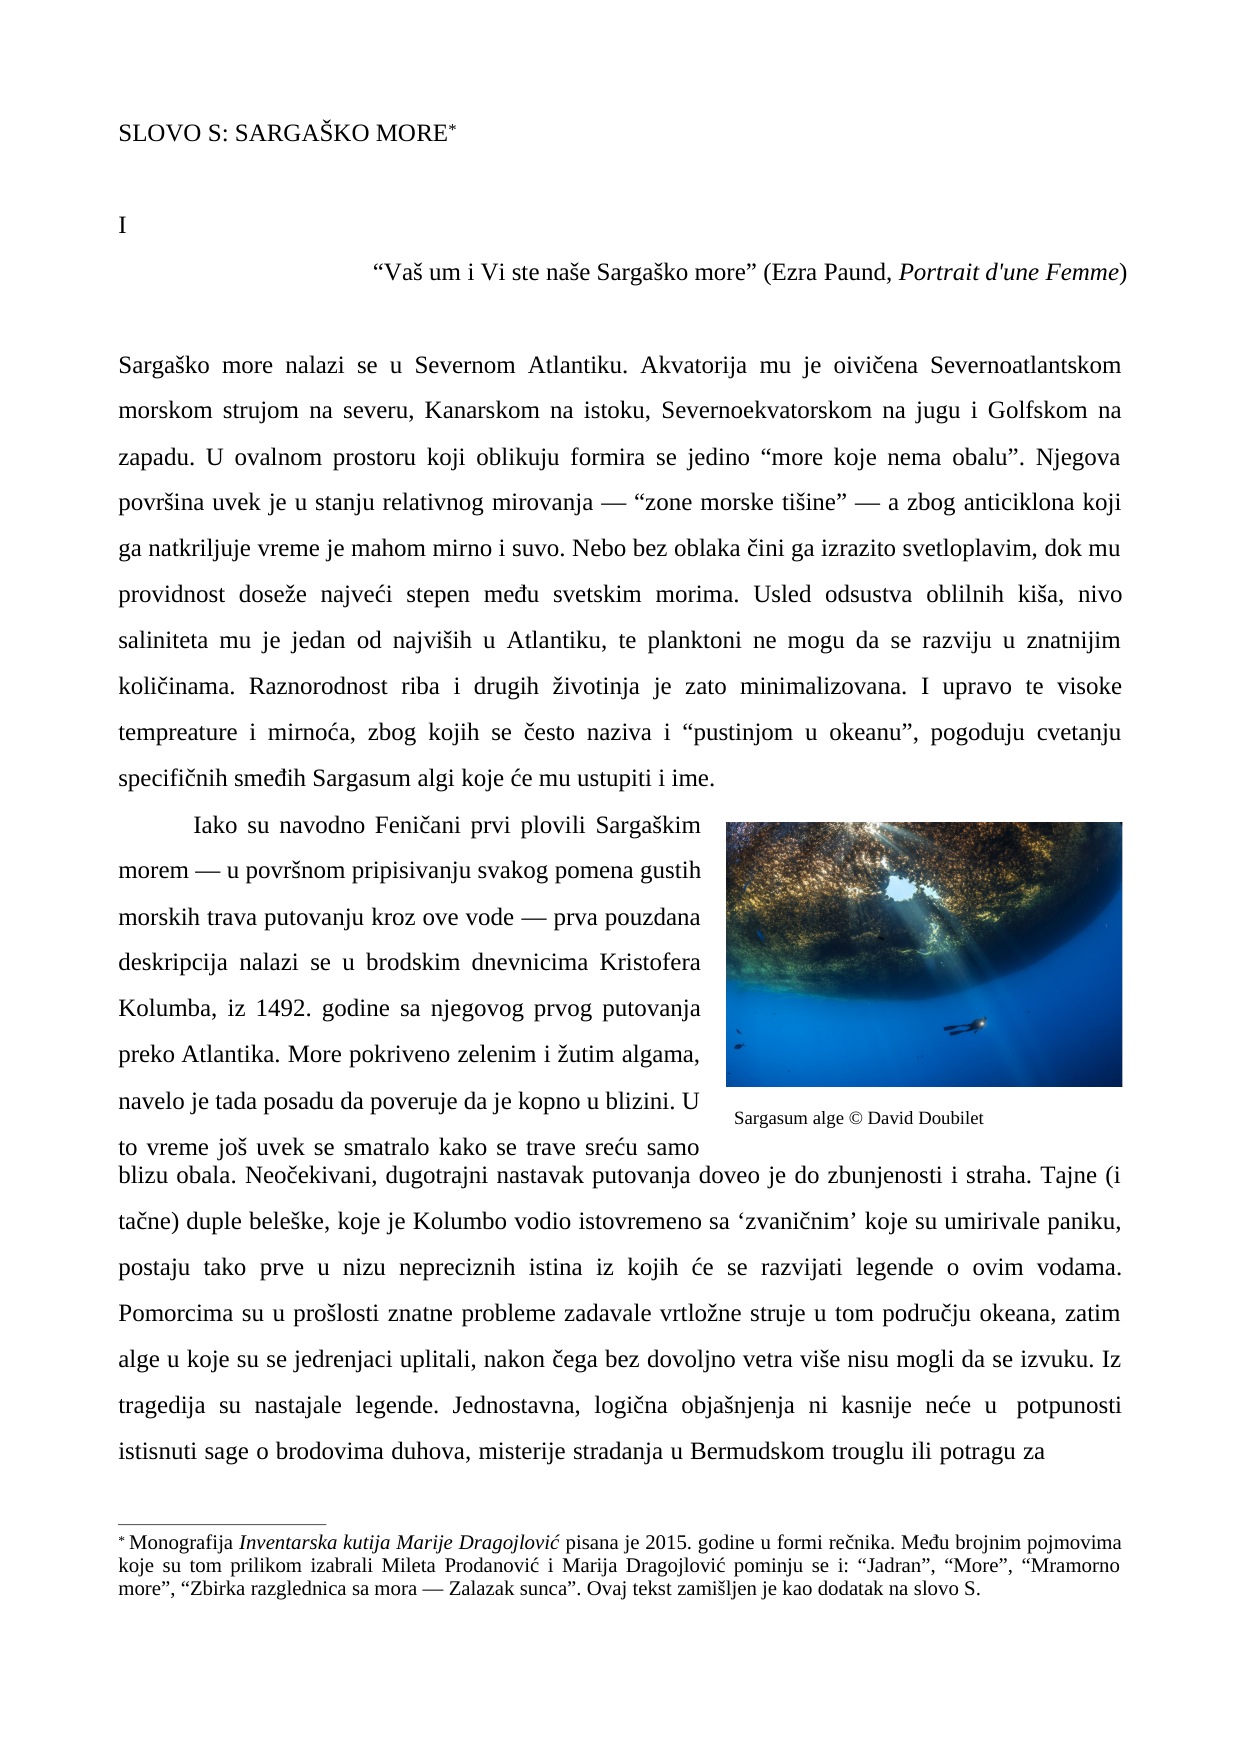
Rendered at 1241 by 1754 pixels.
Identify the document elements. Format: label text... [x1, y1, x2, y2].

text Sargaško more nalazi se u Severnom Atlantiku. Akvatorija mu je oivičena Severnoatlantskom morskom strujom na severu, Kanarskom na istoku, Severnoekvatorskom na jugu i Golfskom na zapadu. U ovalnom prostoru koji oblikuju formira se jedino “more koje nema obalu”. Njegova površina uvek je u stanju relativnog mirovanja — “zone morske tišine” — a zbog anticiklona koji ga natkriljuje vreme je mahom mirno i suvo. Nebo bez oblaka čini ga izrazito svetloplavim, dok mu providnost doseže najveći stepen među svetskim morima. Usled odsustva oblilnih kiša, nivo saliniteta mu je jedan od najviših u Atlantiku, te planktoni ne mogu da se razviju u znatnijim količinama. Raznorodnost riba i drugih životinja je zato minimalizovana. I upravo te visoke tempreature i mirnoća, zbog kojih se često naziva i “pustinjom u okeanu”, pogoduju cvetanju specifičnih smeđih Sargasum algi koje će mu ustupiti i ime. [118, 350, 1122, 792]
text SLOVO S: SARGAŠKO MORE* [118, 118, 1146, 146]
text Iako su navodno Feničani prvi plovili Sargaškim morem — u površnom pripisivanju svakog pomena gustih morskih trava putovanju kroz ove vode — prva pouzdana deskripcija nalazi se u brodskim dnevnicima Kristofera Kolumba, iz 1492. godine sa njegovog prvog putovanja preko Atlantika. More pokriveno zelenim i žutim algama, [118, 810, 701, 1068]
text * Monografija Inventarska kutija Marije Dragojlović pisana je 2015. godine u formi rečnika. Među brojnim pojmovima koje su tom prilikom izabrali Mileta Prodanović i Marija Dragojlović pominju se i: “Jadran”, “More”, “Mramorno more”, “Zbirka razglednica sa mora — Zalazak sunca”. Ovaj tekst zamišljen je kao dodatak na slovo S. [118, 1531, 1122, 1600]
text “Vaš um i Vi ste naše Sargaško more” (Ezra Paund, Portrait d'une Femme) [373, 257, 1146, 286]
text blizu obala. Neočekivani, dugotrajni nastavak putovanja doveo je do zbunjenosti i straha. Tajne (i tačne) duple beleške, koje je Kolumbo vodio istovremeno sa ‘zvaničnim’ koje su umirivale paniku, postaju tako prve u nizu nepreciznih istina iz kojih će se razvijati legende o ovim vodama. Pomorcima su u prošlosti znatne probleme zadavale vrtložne struje u tom području okeana, zatim alge u koje su se jedrenjaci uplitali, nakon čega bez dovoljno vetra više nisu mogli da se izvuku. Iz tragedija su nastajale legende. Jednostavna, logična objašnjenja ni kasnije neće u potpunosti istisnuti sage o brodovima duhova, misterije stradanja u Bermudskom trouglu ili potragu za [118, 1161, 1122, 1465]
text Sargasum alge © David Doubilet [734, 1107, 1146, 1129]
text I [118, 211, 1146, 239]
text navelo je tada posadu da poveruje da je kopno u blizini. U to vreme još uvek se smatralo kako se trave sreću samo [118, 1086, 702, 1160]
picture [726, 822, 1123, 1087]
